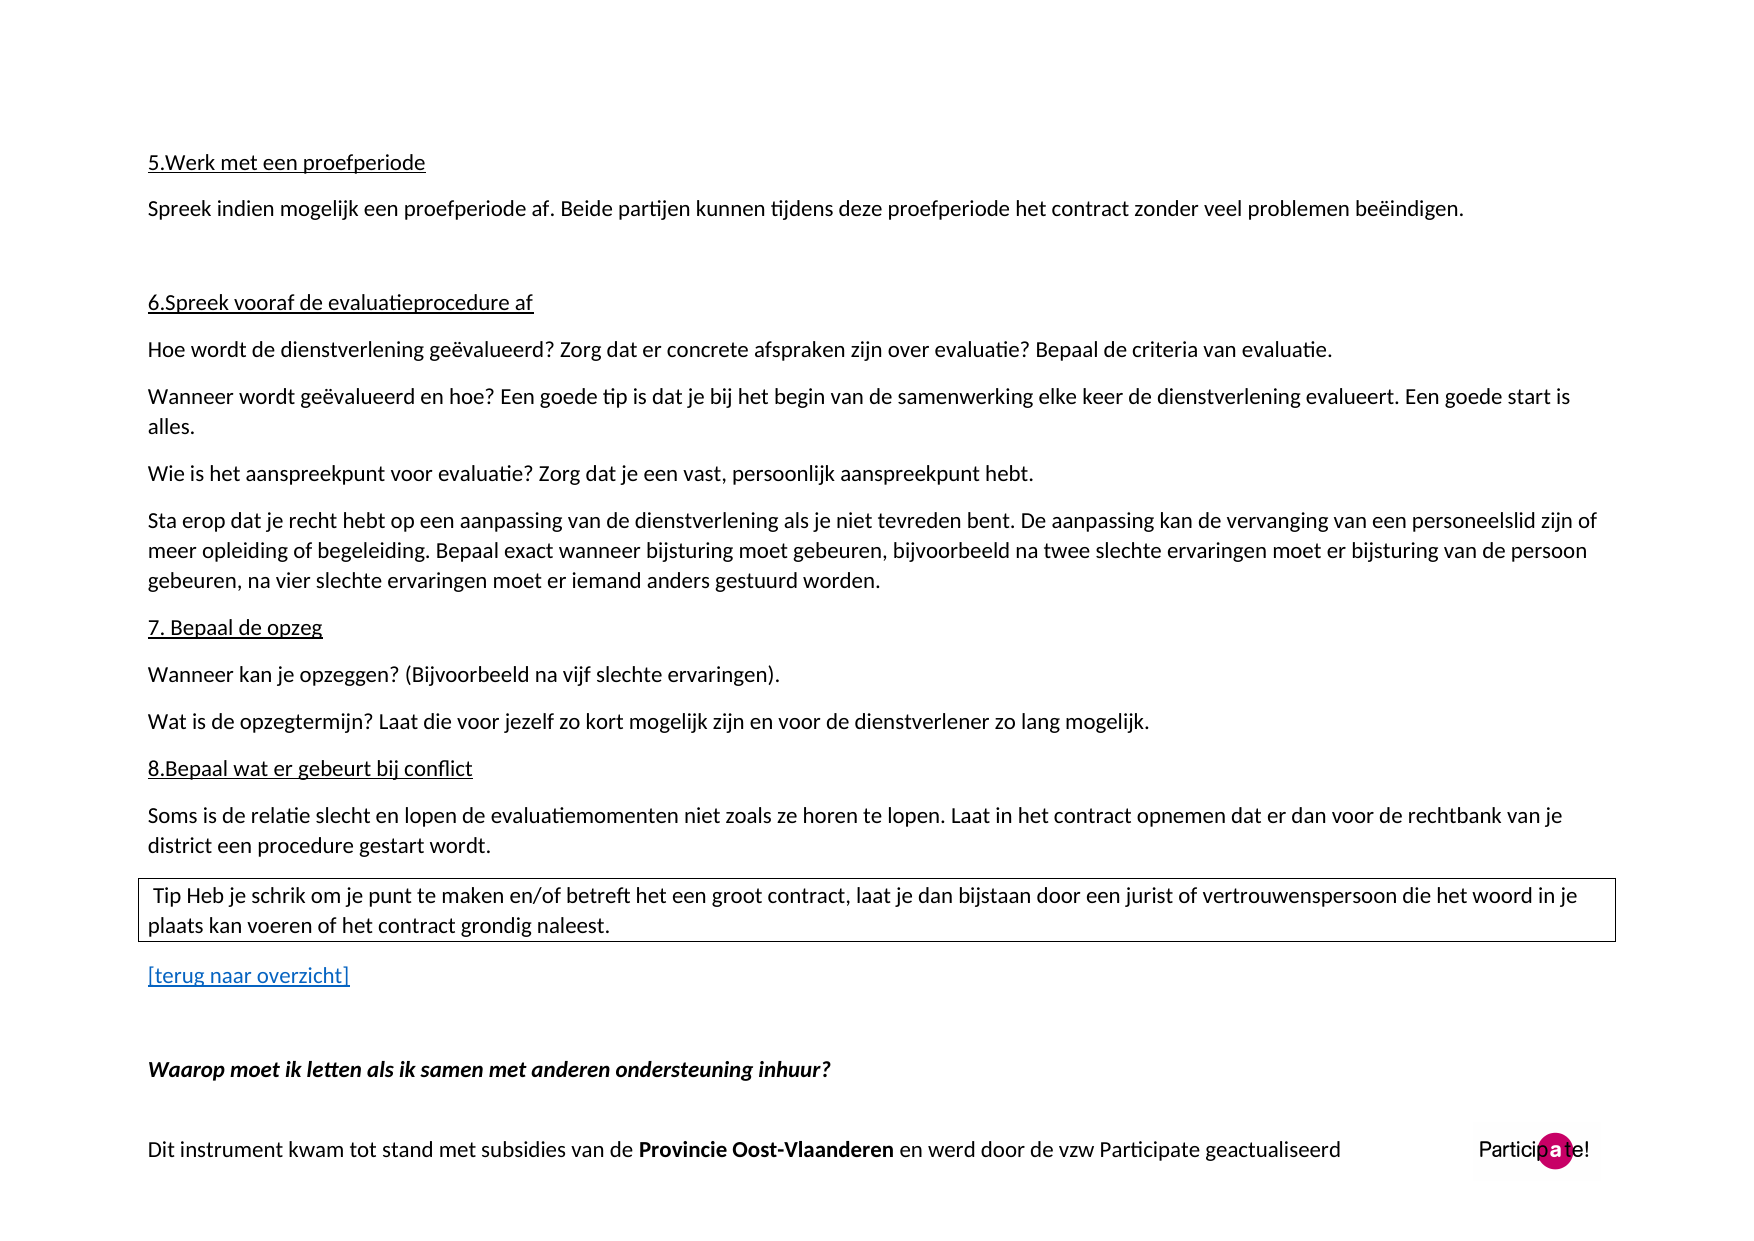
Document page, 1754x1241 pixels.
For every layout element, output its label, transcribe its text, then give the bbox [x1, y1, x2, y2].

text Tip Heb je schrik om je punt te maken en/of betreft het een groot contract, laat je dan bijstaan door een jurist of vertrouwenspersoon die het woord in je plaats kan voeren of het contract grondig naleest. [139, 879, 1615, 941]
text 8.Bepaal wat er gebeurt bij conflict [148, 754, 1606, 782]
text 6.Spreek vooraf de evaluatieprocedure af [148, 288, 1606, 316]
text Sta erop dat je recht hebt op een aanpassing van de dienstverlening als je niet tevreden bent. De aanpassing kan de vervanging van een personeelslid zijn of meer opleiding of begeleiding. Bepaal exact wanneer bijsturing moet gebeuren, bijvoorbeeld na twee slechte ervaringen moet er bijsturing van de persoon gebeuren, na vier slechte ervaringen moet er iemand anders gestuurd worden. [148, 506, 1606, 594]
text Waarop moet ik letten als ik samen met anderen ondersteuning inhuur? [148, 1055, 1606, 1083]
picture [1472, 1122, 1601, 1181]
text Hoe wordt de dienstverlening geëvalueerd? Zorg dat er concrete afspraken zijn over evaluatie? Bepaal de criteria van evaluatie. [148, 335, 1606, 363]
text [terug naar overzicht] [148, 961, 1606, 989]
text Wat is de opzegtermijn? Laat die voor jezelf zo kort mogelijk zijn en voor de dienstverlener zo lang mogelijk. [148, 707, 1606, 735]
text Wanneer wordt geëvalueerd en hoe? Een goede tip is dat je bij het begin van de samenwerking elke keer de dienstverlening evalueert. Een goede start is alles. [148, 382, 1606, 440]
text Spreek indien mogelijk een proefperiode af. Beide partijen kunnen tijdens deze proefperiode het contract zonder veel problemen beëindigen. [148, 194, 1606, 222]
text Wie is het aanspreekpunt voor evaluatie? Zorg dat je een vast, persoonlijk aanspreekpunt hebt. [148, 459, 1606, 487]
text 7. Bepaal de opzeg [148, 613, 1606, 641]
text 5.Werk met een proefperiode [148, 148, 1606, 176]
text Soms is de relatie slecht en lopen de evaluatiemomenten niet zoals ze horen te lopen. Laat in het contract opnemen dat er dan voor de rechtbank van je district een procedure gestart wordt. [148, 801, 1606, 859]
text Wanneer kan je opzeggen? (Bijvoorbeeld na vijf slechte ervaringen). [148, 660, 1606, 688]
